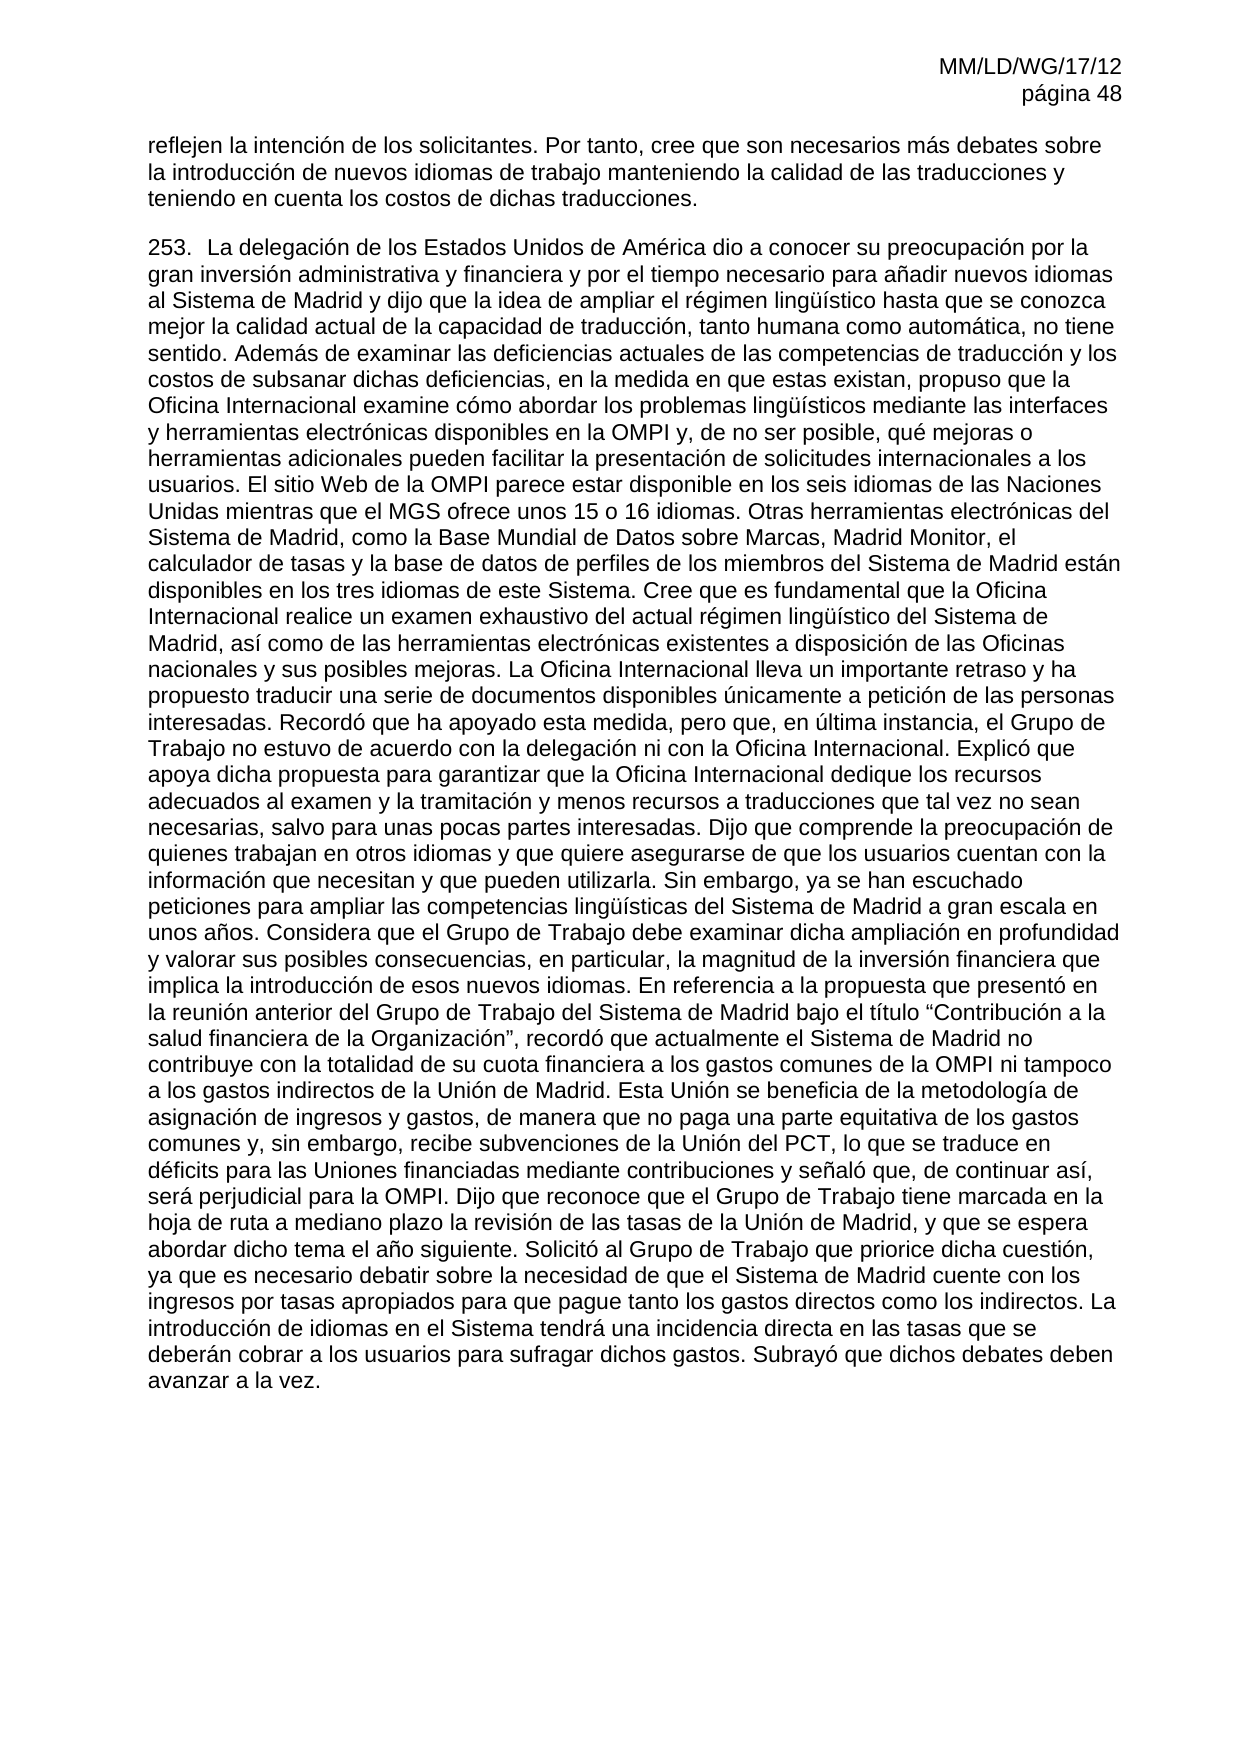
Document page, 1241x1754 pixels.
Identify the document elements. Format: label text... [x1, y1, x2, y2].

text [148, 132, 1122, 211]
text La delegación de los Estados Unidos de América dio a conocer su preocupación por la gran inversión administrativa y financiera y por el tiempo necesario para añadir nuevos idiomas al Sistema de Madrid y dijo que la idea de ampliar el régimen lingüístico hasta que se conozca mejor la calidad actual de la capacidad de traducción, tanto humana como automática, no tiene sentido. Además de examinar las deficiencias actuales de las competencias de traducción y los costos de subsanar dichas deficiencias, en la medida en que estas existan, propuso que la Oficina Internacional examine cómo abordar los problemas lingüísticos mediante las interfaces y herramientas electrónicas disponibles en la OMPI y, de no ser posible, qué mejoras o herramientas adicionales pueden facilitar la presentación de solicitudes internacionales a los usuarios. El sitio Web de la OMPI parece estar disponible en los seis idiomas de las Naciones Unidas mientras que el MGS ofrece unos 15 o 16 idiomas. Otras herramientas electrónicas del Sistema de Madrid, como la Base Mundial de Datos sobre Marcas, Madrid Monitor, el calculador de tasas y la base de datos de perfiles de los miembros del Sistema de Madrid están disponibles en los tres idiomas de este Sistema. Cree que es fundamental que la Oficina Internacional realice un examen exhaustivo del actual régimen lingüístico del Sistema de Madrid, así como de las herramientas electrónicas existentes a disposición de las Oficinas nacionales y sus posibles mejoras. La Oficina Internacional lleva un importante retraso y ha propuesto traducir una serie de documentos disponibles únicamente a petición de las personas interesadas. Recordó que ha apoyado esta medida, pero que, en última instancia, el Grupo de Trabajo no estuvo de acuerdo con la delegación ni con la Oficina Internacional. Explicó que apoya dicha propuesta para garantizar que la Oficina Internacional dedique los recursos adecuados al examen y la tramitación y menos recursos a traducciones que tal vez no sean necesarias, salvo para unas pocas partes interesadas. Dijo que comprende la preocupación de quienes trabajan en otros idiomas y que quiere asegurarse de que los usuarios cuentan con la información que necesitan y que pueden utilizarla. Sin embargo, ya se han escuchado peticiones para ampliar las competencias lingüísticas del Sistema de Madrid a gran escala en unos años. Considera que el Grupo de Trabajo debe examinar dicha ampliación en profundidad y valorar sus posibles consecuencias, en particular, la magnitud de la inversión financiera que implica la introducción de esos nuevos idiomas. En referencia a la propuesta que presentó en la reunión anterior del Grupo de Trabajo del Sistema de Madrid bajo el título “Contribución a la salud financiera de la Organización”, recordó que actualmente el Sistema de Madrid no contribuye con la totalidad de su cuota financiera a los gastos comunes de la OMPI ni tampoco a los gastos indirectos de la Unión de Madrid. Esta Unión se beneficia de la metodología de asignación de ingresos y gastos, de manera que no paga una parte equitativa de los gastos comunes y, sin embargo, recibe subvenciones de la Unión del PCT, lo que se traduce en déficits para las Uniones financiadas mediante contribuciones y señaló que, de continuar así, será perjudicial para la OMPI. Dijo que reconoce que el Grupo de Trabajo tiene marcada en la hoja de ruta a mediano plazo la revisión de las tasas de la Unión de Madrid, y que se espera abordar dicho tema el año siguiente. Solicitó al Grupo de Trabajo que priorice dicha cuestión, ya que es necesario debatir sobre la necesidad de que el Sistema de Madrid cuente con los ingresos por tasas apropiados para que pague tanto los gastos directos como los indirectos. La introducción de idiomas en el Sistema tendrá una incidencia directa en las tasas que se deberán cobrar a los usuarios para sufragar dichos gastos. Subrayó que dichos debates deben avanzar a la vez. [148, 234, 1122, 1394]
